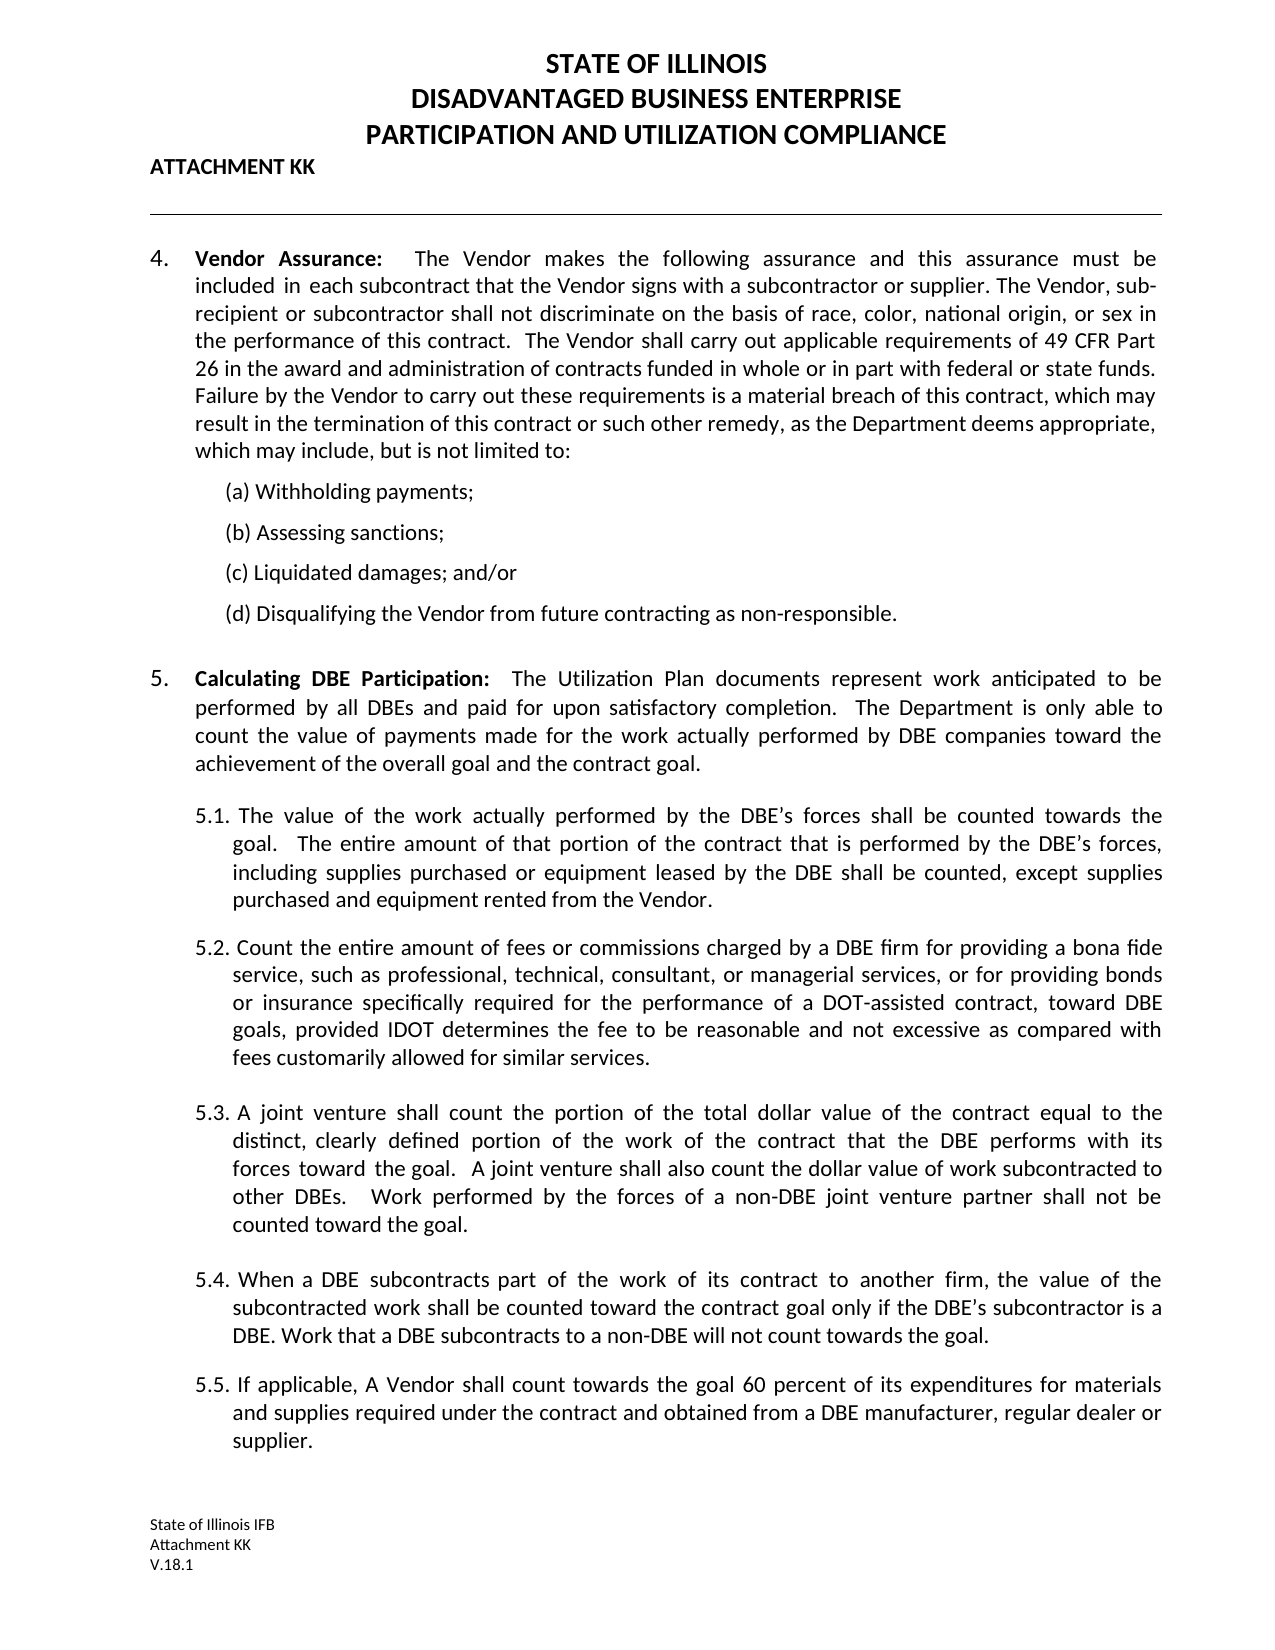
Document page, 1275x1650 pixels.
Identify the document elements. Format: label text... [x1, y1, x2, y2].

text 5. Calculating DBE Participation: The Utilization Plan documents represent work anticipated to be performed by all DBEs and paid for upon satisfactory completion. The Department is only able to count the value of payments made for the work actually performed by DBE companies toward the achievement of the overall goal and the contract goal. [150, 662, 1162, 777]
text 4. Vendor Assurance: The Vendor makes the following assurance and this assurance must be included in each subcontract that the Vendor signs with a subcontractor or supplier. The Vendor, sub-recipient or subcontractor shall not discriminate on the basis of race, color, national origin, or sex in the performance of this contract. The Vendor shall carry out applicable requirements of 49 CFR Part 26 in the award and administration of contracts funded in whole or in part with federal or state funds. Failure by the Vendor to carry out these requirements is a material breach of this contract, which may result in the termination of this contract or such other remedy, as the Department deems appropriate, which may include, but is not limited to: [150, 242, 1157, 465]
text (b) Assessing sanctions; [225, 518, 1157, 546]
text 5.2. Count the entire amount of fees or commissions charged by a DBE firm for providing a bona fide service, such as professional, technical, consultant, or managerial services, or for providing bonds or insurance specifically required for the performance of a DOT-assisted contract, toward DBE goals, provided IDOT determines the fee to be reasonable and not excessive as compared with fees customarily allowed for similar services. [195, 933, 1162, 1071]
text 5.3. A joint venture shall count the portion of the total dollar value of the contract equal to the distinct, clearly defined portion of the work of the contract that the DBE performs with its forces toward the goal. A joint venture shall also count the dollar value of work subcontracted to other DBEs. Work performed by the forces of a non-DBE joint venture partner shall not be counted toward the goal. [195, 1098, 1162, 1238]
text 5.5. If applicable, A Vendor shall count towards the goal 60 percent of its expenditures for materials and supplies required under the contract and obtained from a DBE manufacturer, regular dealer or supplier. [195, 1370, 1162, 1454]
text (a) Withholding payments; [225, 477, 1157, 505]
text (c) Liquidated damages; and/or [225, 558, 1164, 586]
text (d) Disqualifying the Vendor from future contracting as non-responsible. [225, 599, 1164, 627]
text 5.1. The value of the work actually performed by the DBE’s forces shall be counted towards the goal. The entire amount of that portion of the contract that is performed by the DBE’s forces, including supplies purchased or equipment leased by the DBE shall be counted, except supplies purchased and equipment rented from the Vendor. [195, 802, 1162, 914]
text 5.4. When a DBE subcontracts part of the work of its contract to another firm, the value of the subcontracted work shall be counted toward the contract goal only if the DBE’s subcontractor is a DBE. Work that a DBE subcontracts to a non-DBE will not count towards the goal. [195, 1265, 1162, 1349]
